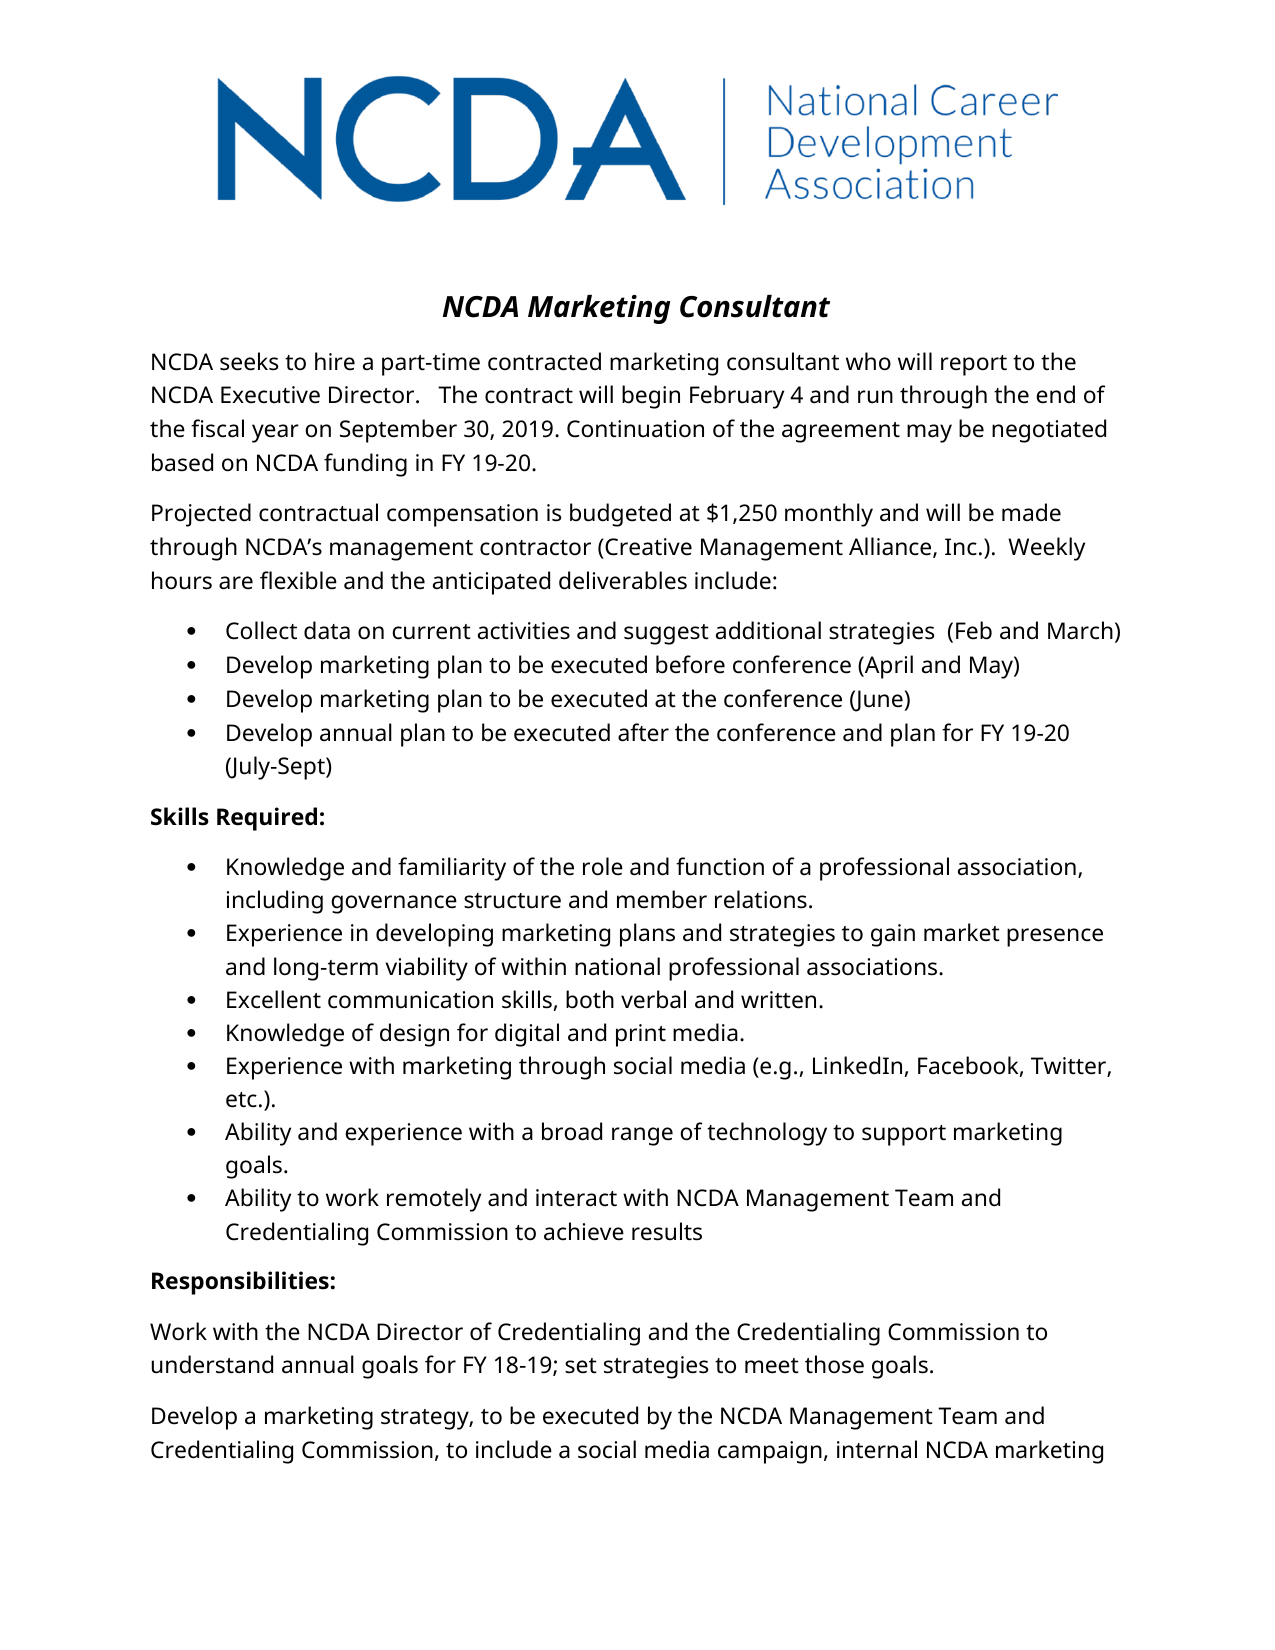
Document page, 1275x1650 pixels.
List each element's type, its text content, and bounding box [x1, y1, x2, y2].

list Develop marketing plan to be executed before conference (April and May) [187, 649, 1125, 680]
list Ability and experience with a broad range of technology to support marketing goals. [187, 1116, 1125, 1181]
list Experience in developing marketing plans and strategies to gain market presence and long-term viability of within national professional associations. [187, 917, 1125, 982]
text Projected contractual compensation is budgeted at $1,250 monthly and will be made through NCDA’s management contractor (Creative Management Alliance, Inc.). Weekly hours are flexible and the anticipated deliverables include: [150, 497, 1125, 596]
picture [216, 75, 1059, 208]
text Skills Required: [150, 801, 1125, 832]
list Develop annual plan to be executed after the conference and plan for FY 19-20 (July-Sept) [187, 717, 1125, 782]
list Knowledge of design for digital and print media. [187, 1017, 1125, 1048]
text Work with the NCDA Director of Credentialing and the Credentialing Commission to understand annual goals for FY 18-19; set strategies to meet those goals. [150, 1316, 1125, 1381]
list Knowledge and familiarity of the role and function of a professional association, including governance structure and member relations. [187, 851, 1125, 916]
list Excellent communication skills, both verbal and written. [187, 984, 1125, 1015]
list Ability to work remotely and interact with NCDA Management Team and Credentialing Commission to achieve results [187, 1182, 1125, 1247]
text NCDA seeks to hire a part-time contracted marketing consultant who will report to the NCDA Executive Director. The contract will begin February 4 and run through the end of the fiscal year on September 30, 2019. Continuation of the agreement may be negotiated based on NCDA funding in FY 19-20. [150, 346, 1125, 478]
text Responsibilities: [150, 1265, 1125, 1297]
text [150, 1400, 1125, 1465]
list Experience with marketing through social media (e.g., LinkedIn, Facebook, Twitter, etc.). [187, 1050, 1125, 1114]
list Collect data on current activities and suggest additional strategies (Feb and March) [187, 615, 1125, 647]
text NCDA Marketing Consultant [150, 286, 1125, 326]
list Develop marketing plan to be executed at the conference (June) [187, 683, 1125, 714]
